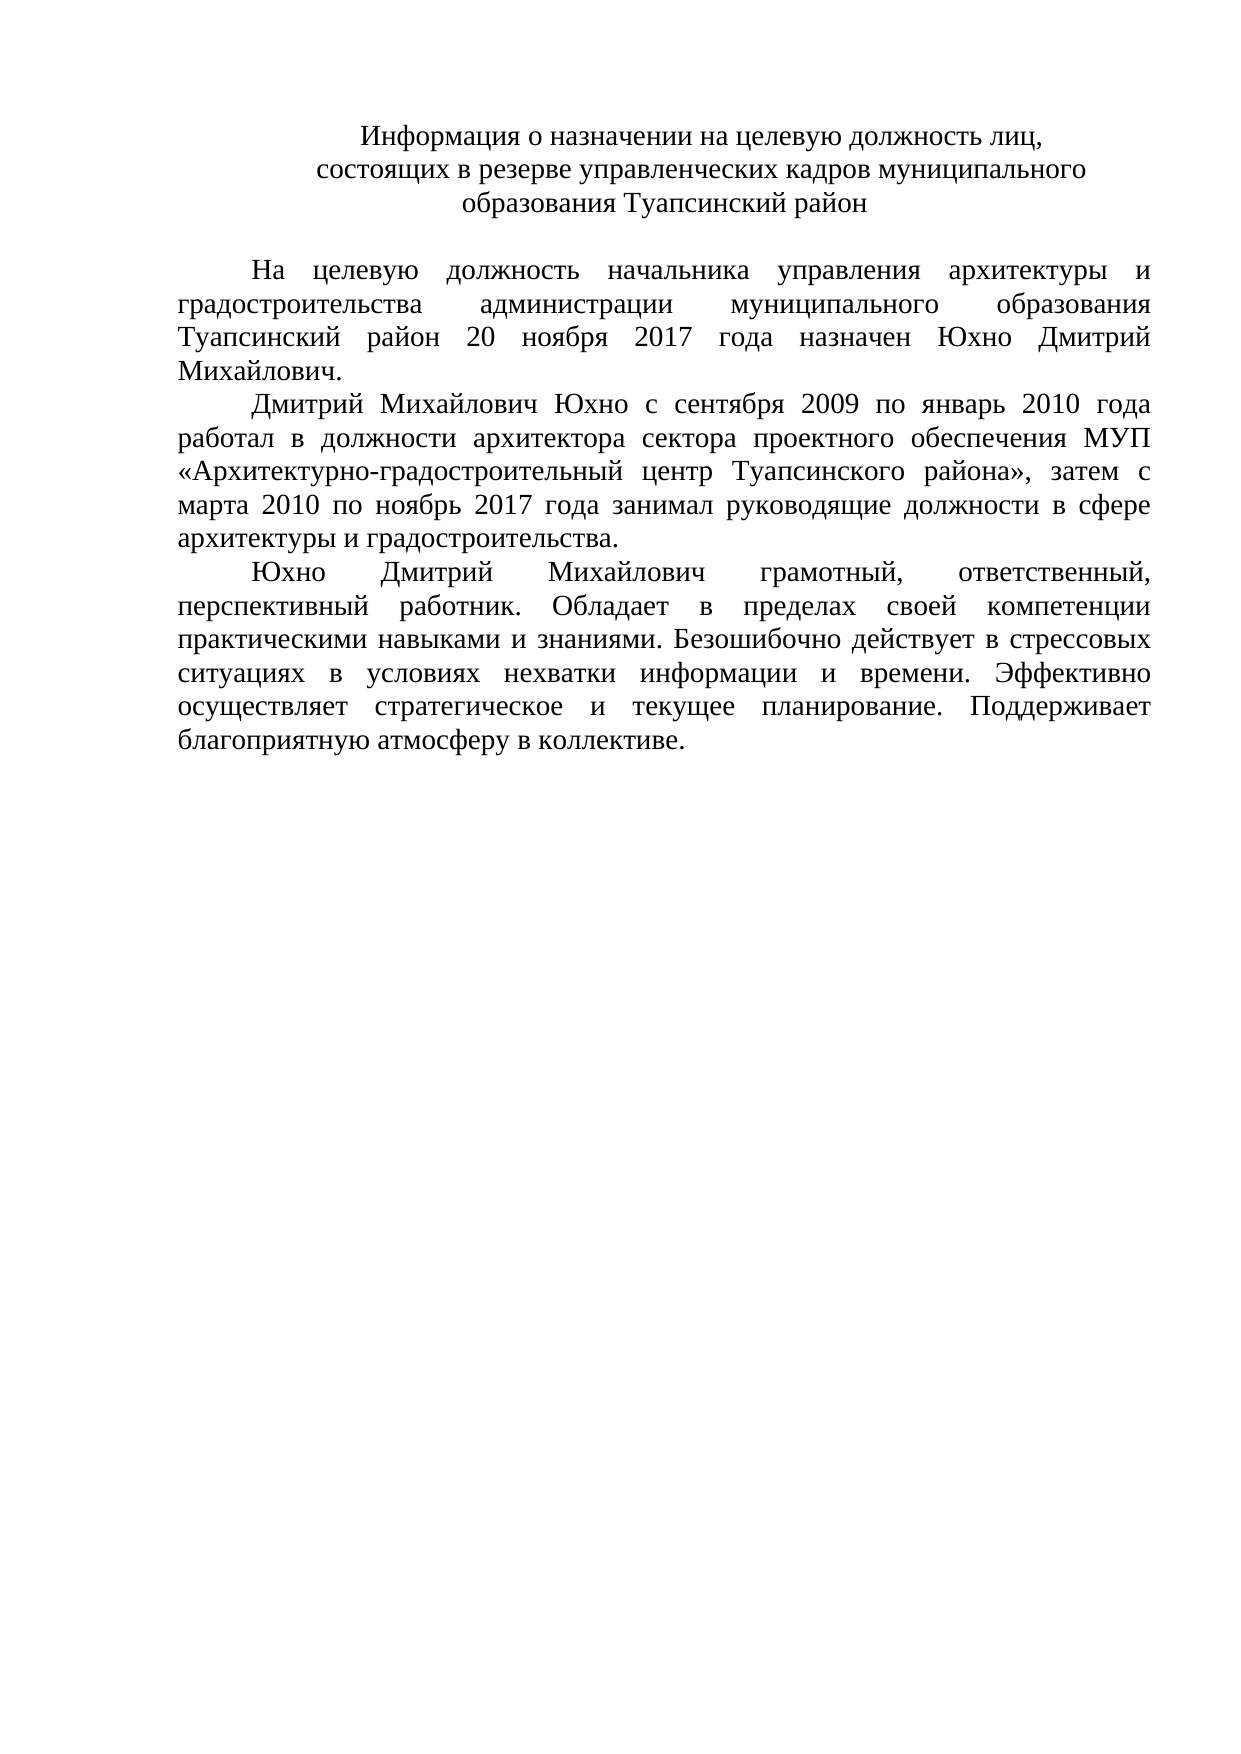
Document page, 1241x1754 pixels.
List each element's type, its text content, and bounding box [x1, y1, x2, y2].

text состоящих в резерве управленческих кадров муниципального образования Туапсинский район [177, 152, 1152, 219]
text На целевую должность начальника управления архитектуры и градостроительства администрации муниципального образования Туапсинский район 20 ноября 2017 года назначен Юхно Дмитрий Михайлович. [177, 252, 1152, 386]
text Дмитрий Михайлович Юхно с сентября 2009 по январь 2010 года работал в должности архитектора сектора проектного обеспечения МУП «Архитектурно-градостроительный центр Туапсинского района», затем с марта 2010 по ноябрь 2017 года занимал руководящие должности в сфере архитектуры и градостроительства. [177, 386, 1152, 554]
text Юхно Дмитрий Михайлович грамотный, ответственный, перспективный работник. Обладает в пределах своей компетенции практическими навыками и знаниями. Безошибочно действует в стрессовых ситуациях в условиях нехватки информации и времени. Эффективно осуществляет стратегическое и текущее планирование. Поддерживает благоприятную атмосферу в коллективе. [177, 554, 1152, 755]
text Информация о назначении на целевую должность лиц, [177, 118, 1152, 152]
